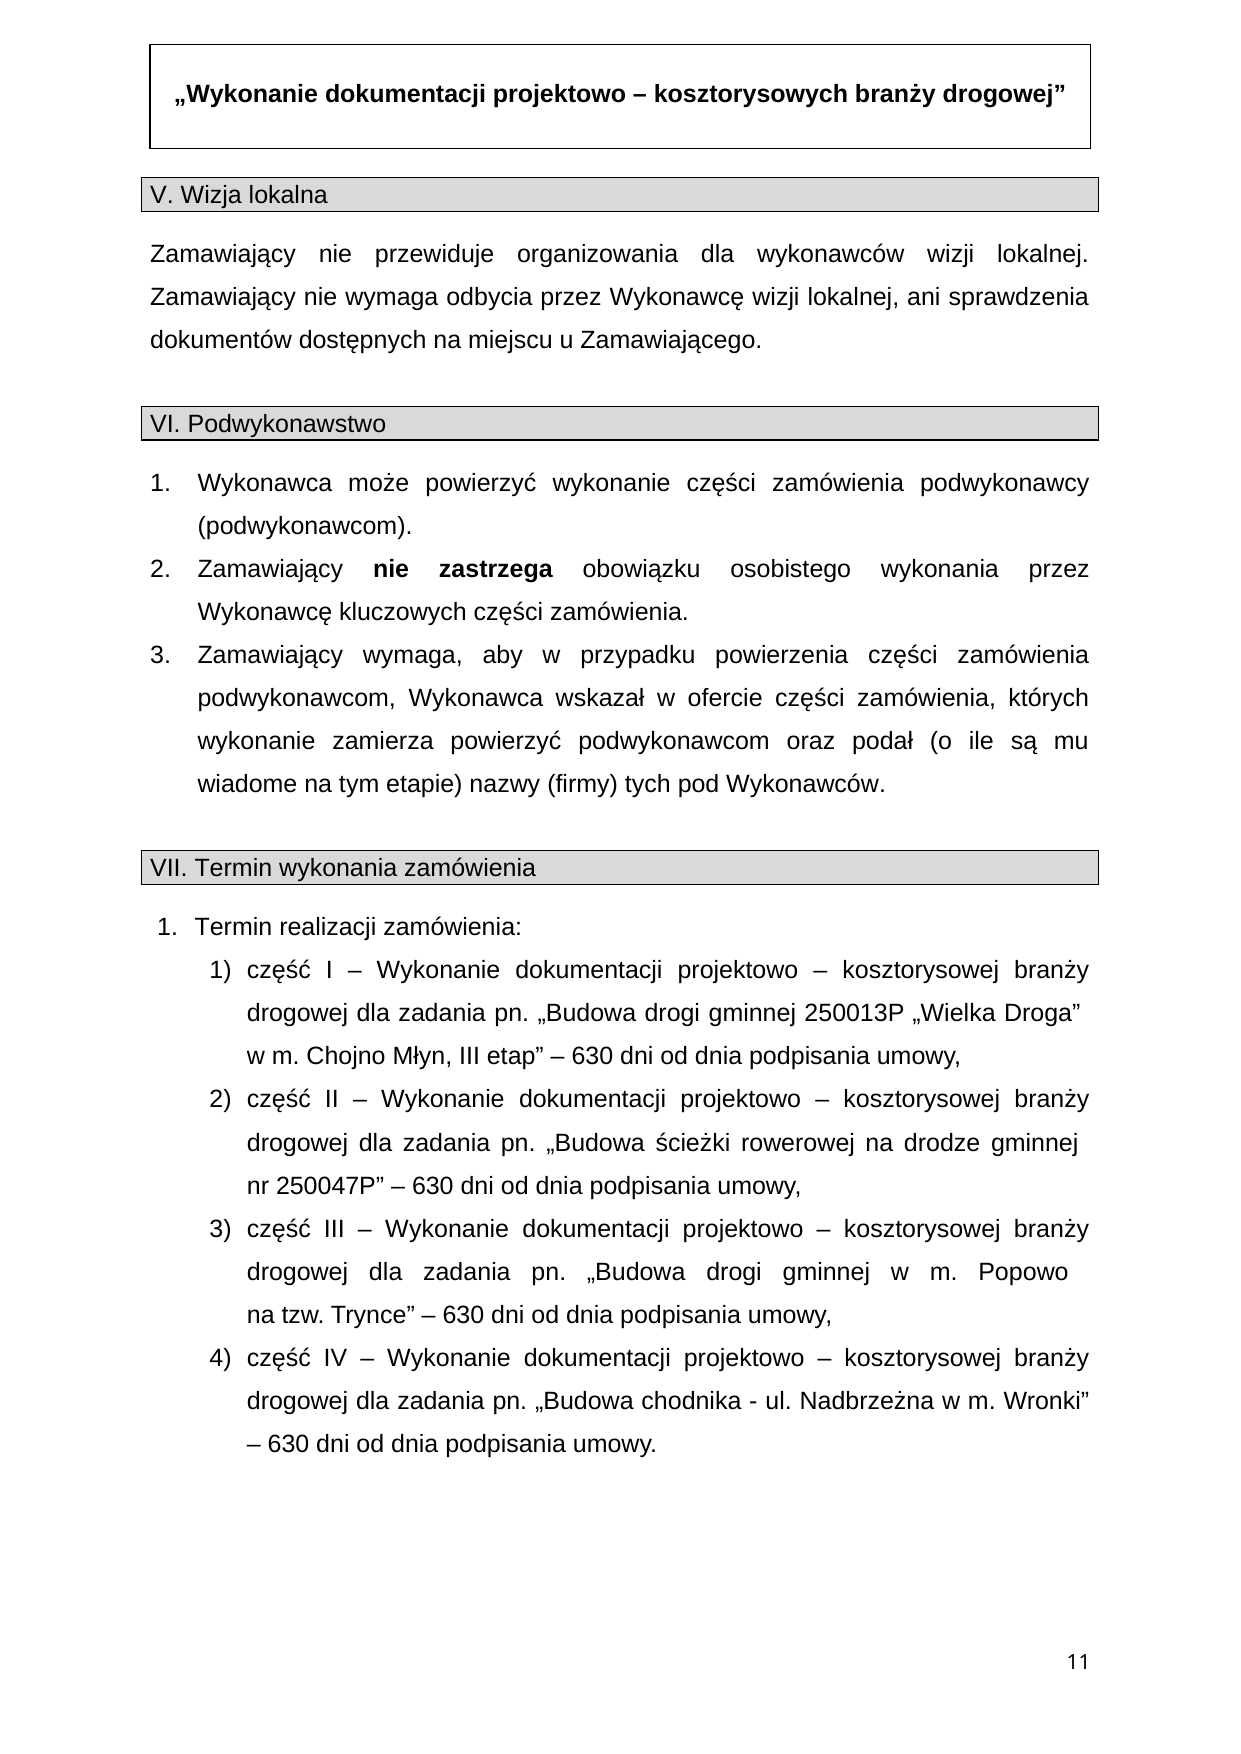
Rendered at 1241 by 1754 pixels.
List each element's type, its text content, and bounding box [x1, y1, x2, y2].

list część IV – Wykonanie dokumentacji projektowo – kosztorysowej branży drogowej dla zadania pn. „Budowa chodnika - ul. Nadbrzeżna w m. Wronki” – 630 dni od dnia podpisania umowy. [209, 1343, 1090, 1458]
list Zamawiający wymaga, aby w przypadku powierzenia części zamówienia podwykonawcom, Wykonawca wskazał w ofercie części zamówienia, których wykonanie zamierza powierzyć podwykonawcom oraz podał (o ile są mu wiadome na tym etapie) nazwy (firmy) tych pod Wykonawców. [150, 640, 1090, 798]
list część III – Wykonanie dokumentacji projektowo – kosztorysowej branży drogowej dla zadania pn. „Budowa drogi gminnej w m. Popowo na tzw. Trynce” – 630 dni od dnia podpisania umowy, [209, 1214, 1090, 1329]
list Termin realizacji zamówienia: [157, 912, 1090, 941]
list Wykonawca może powierzyć wykonanie części zamówienia podwykonawcy (podwykonawcom). [150, 467, 1090, 539]
list Zamawiający nie zastrzega obowiązku osobistego wykonania przez Wykonawcę kluczowych części zamówienia. [150, 554, 1090, 626]
subtitle V. Wizja lokalna [142, 178, 1098, 211]
text Zamawiający nie przewiduje organizowania dla wykonawców wizji lokalnej. Zamawiający nie wymaga odbycia przez Wykonawcę wizji lokalnej, ani sprawdzenia dokumentów dostępnych na miejscu u Zamawiającego. [150, 239, 1090, 354]
subtitle VI. Podwykonawstwo [142, 407, 1098, 439]
subtitle VII. Termin wykonania zamówienia [142, 851, 1098, 884]
list część I – Wykonanie dokumentacji projektowo – kosztorysowej branży drogowej dla zadania pn. „Budowa drogi gminnej 250013P „Wielka Droga” w m. Chojno Młyn, III etap” – 630 dni od dnia podpisania umowy, [209, 955, 1090, 1070]
list część II – Wykonanie dokumentacji projektowo – kosztorysowej branży drogowej dla zadania pn. „Budowa ścieżki rowerowej na drodze gminnej nr 250047P” – 630 dni od dnia podpisania umowy, [209, 1084, 1090, 1199]
